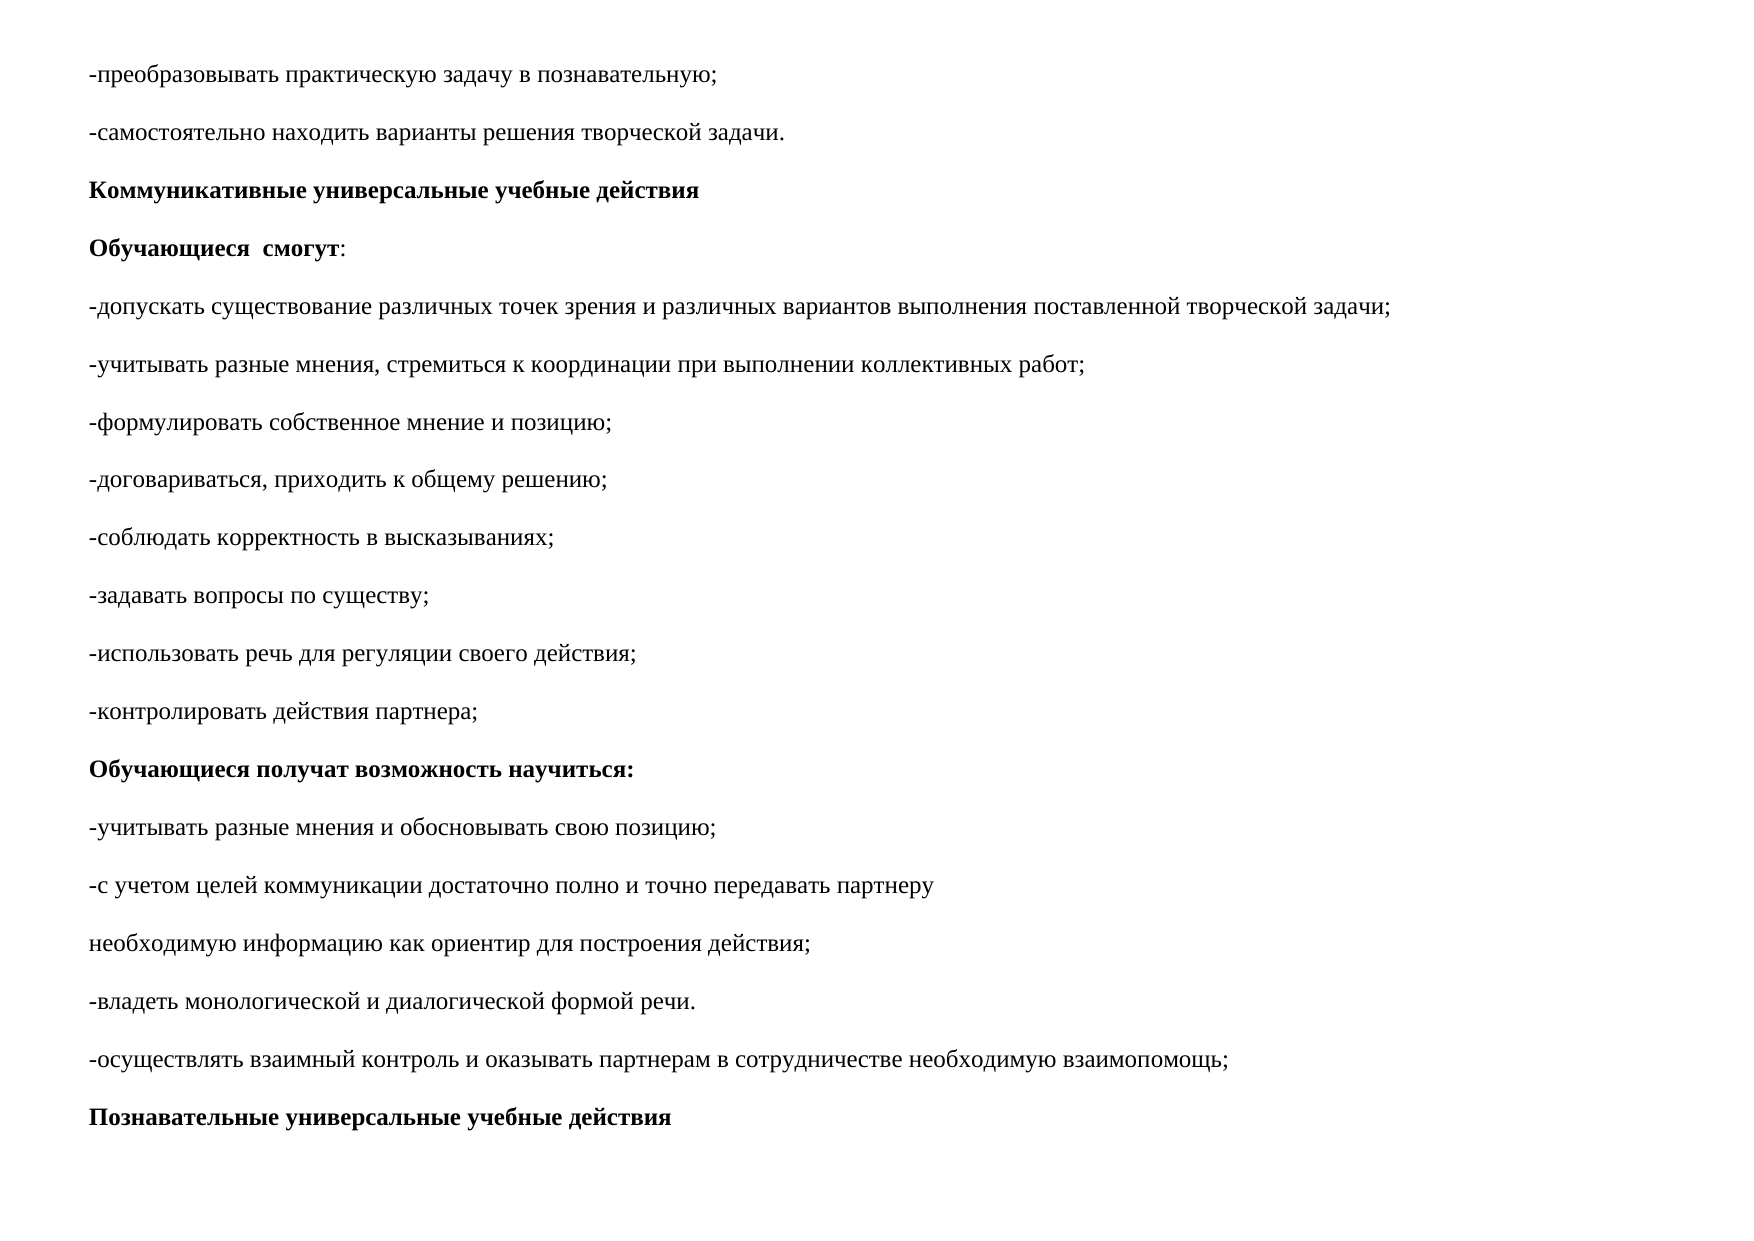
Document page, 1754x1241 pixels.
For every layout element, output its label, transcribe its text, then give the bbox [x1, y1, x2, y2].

text -договариваться, приходить к общему решению; [89, 464, 1695, 493]
text Познавательные универсальные учебные действия [89, 1102, 1695, 1130]
text -соблюдать корректность в высказываниях; [89, 522, 1695, 551]
text -осуществлять взаимный контроль и оказывать партнерам в сотрудничестве необходимую взаимопомощь; [89, 1044, 1695, 1072]
text Коммуникативные универсальные учебные действия [89, 175, 1695, 204]
text Обучающиеся смогут: [89, 233, 1695, 262]
text необходимую информацию как ориентир для построения действия; [89, 928, 1695, 957]
text Обучающиеся получат возможность научиться: [89, 754, 1695, 783]
text -контролировать действия партнера; [89, 696, 1695, 725]
text -задавать вопросы по существу; [89, 580, 1695, 609]
text -формулировать собственное мнение и позицию; [89, 407, 1695, 435]
text -учитывать разные мнения, стремиться к координации при выполнении коллективных работ; [89, 349, 1695, 377]
text -самостоятельно находить варианты решения творческой задачи. [89, 117, 1695, 146]
text -преобразовывать практическую задачу в познавательную; [89, 59, 1695, 88]
text -владеть монологической и диалогической формой речи. [89, 986, 1695, 1014]
text -учитывать разные мнения и обосновывать свою позицию; [89, 812, 1695, 841]
text -с учетом целей коммуникации достаточно полно и точно передавать партнеру [89, 870, 1695, 899]
text -допускать существование различных точек зрения и различных вариантов выполнения поставленной творческой задачи; [89, 291, 1695, 319]
text -использовать речь для регуляции своего действия; [89, 638, 1695, 667]
